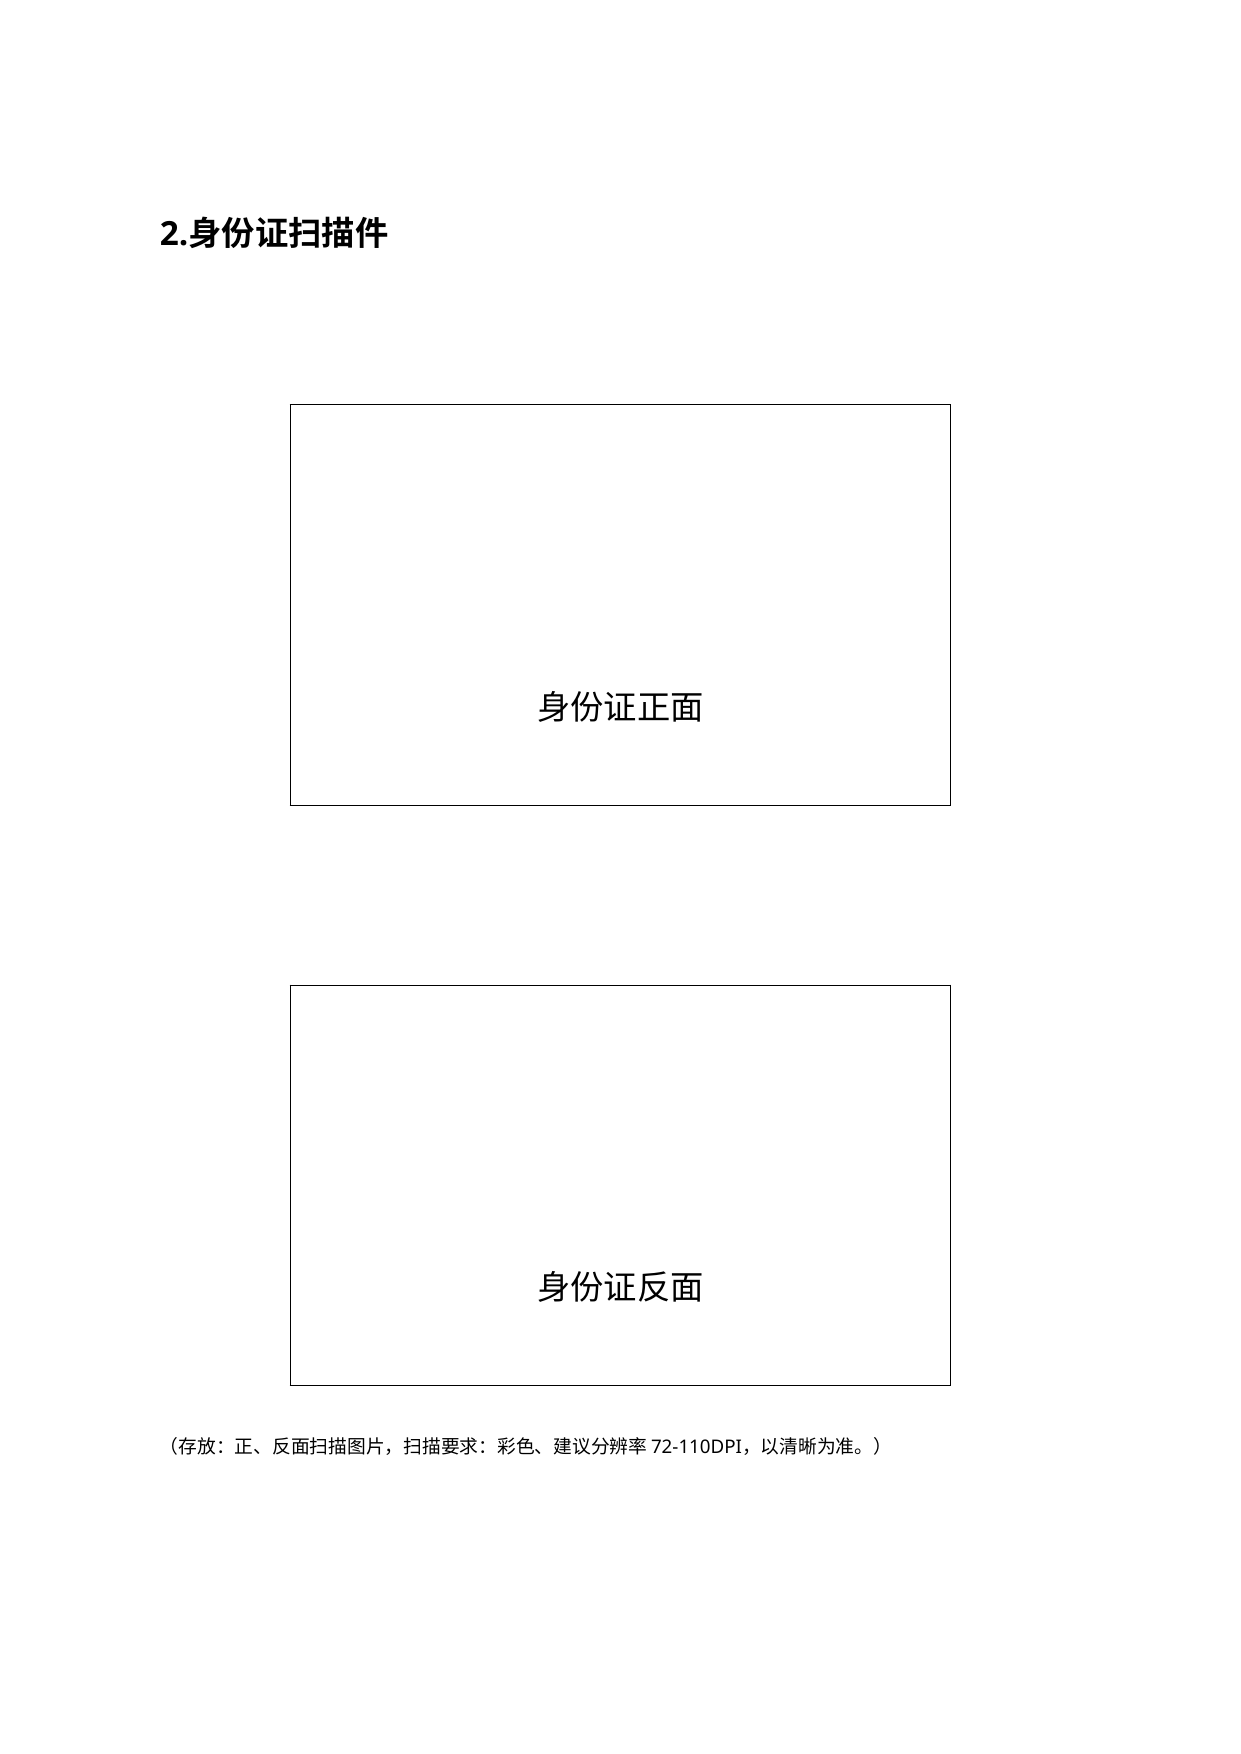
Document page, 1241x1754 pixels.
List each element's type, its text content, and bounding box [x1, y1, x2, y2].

text （存放：正、反面扫描图片，扫描要求：彩色、建议分辨率72-110DPI，以清晰为准。） [159, 1432, 1081, 1459]
text 2.身份证扫描件 [159, 207, 1081, 256]
table_header 身份证反面 [291, 986, 950, 1385]
table_header 身份证正面 [291, 405, 950, 805]
